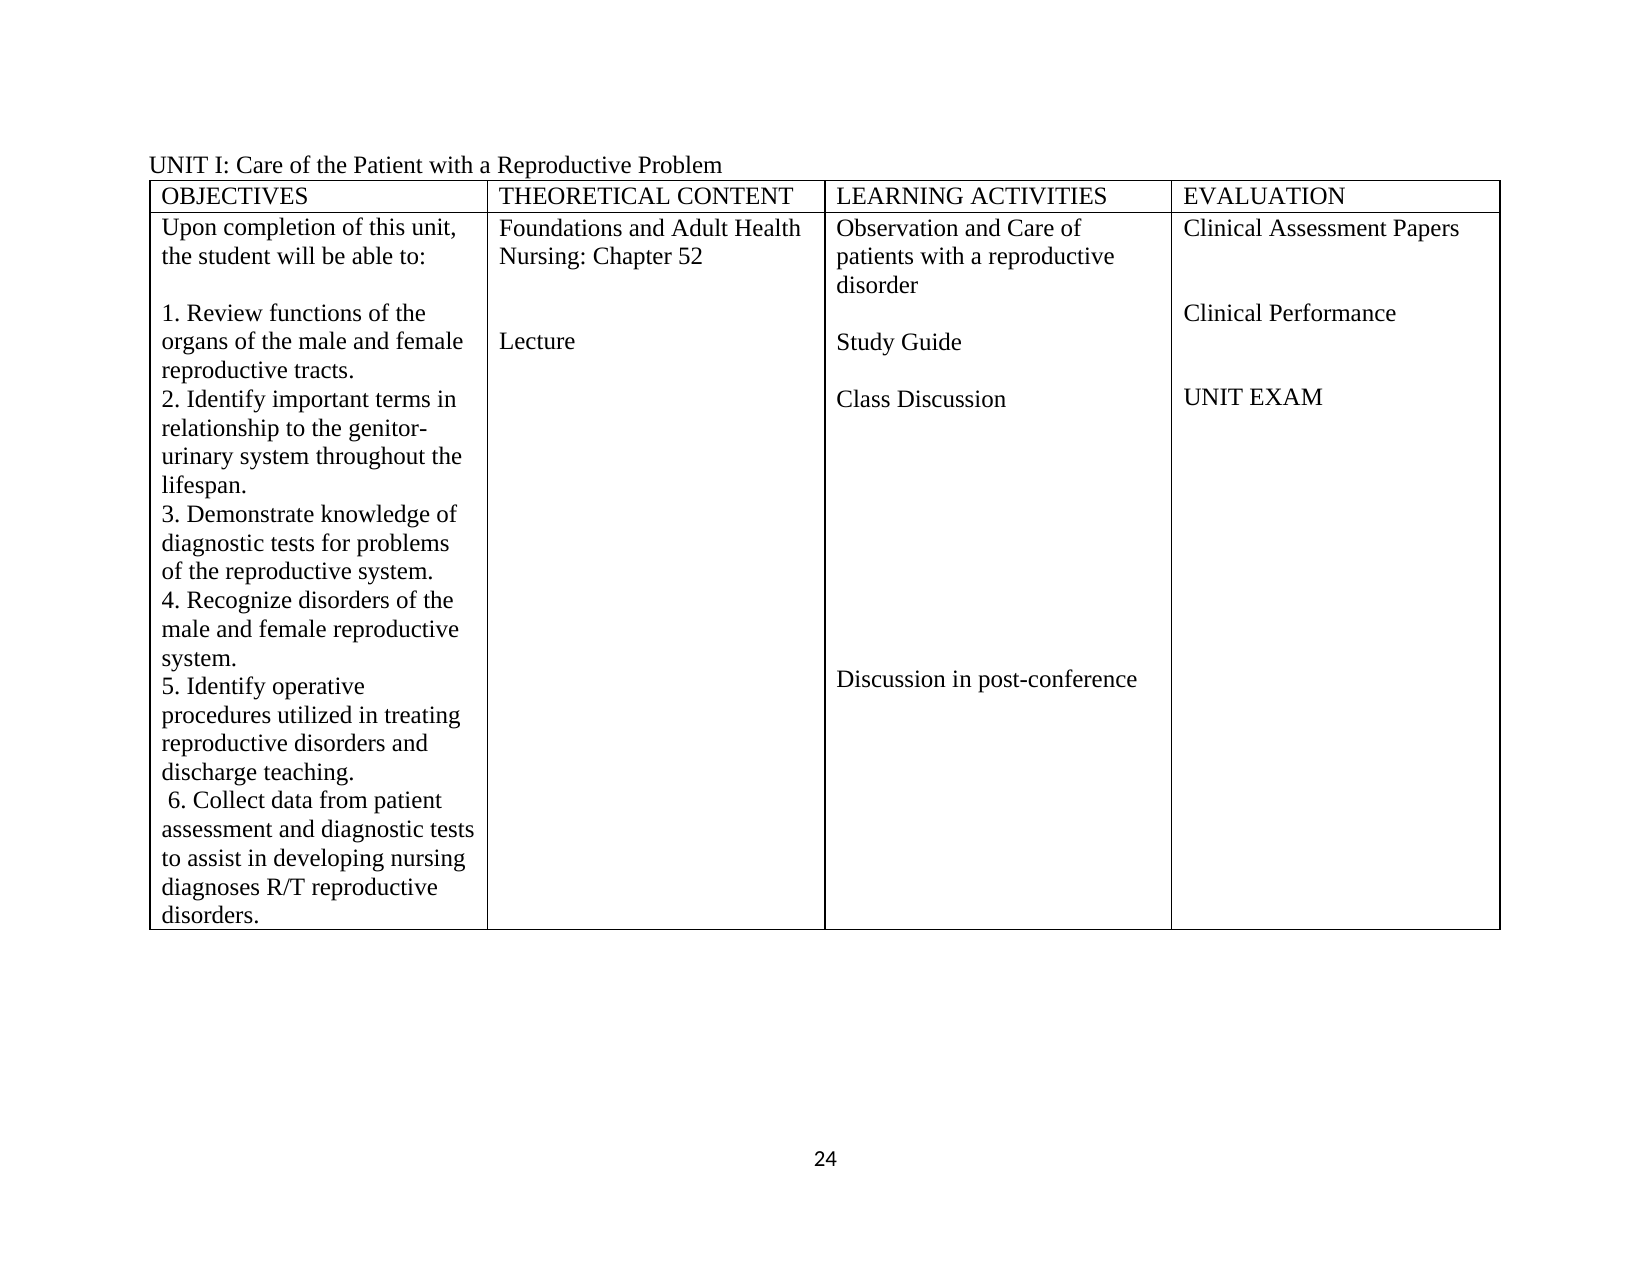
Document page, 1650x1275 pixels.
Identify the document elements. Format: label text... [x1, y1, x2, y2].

table_header EVALUATION [1172, 181, 1499, 212]
table_cell Foundations and Adult Health Nursing: Chapter 52 Lecture [488, 213, 824, 929]
text UNIT I: Care of the Patient with a Reproductive Problem [148, 150, 1500, 179]
table_header THEORETICAL CONTENT [488, 181, 824, 212]
table_cell Observation and Care of patients with a reproductive disorder Study Guide Class Discussion Discussion in post-conference [826, 213, 1171, 929]
table_header OBJECTIVES [151, 181, 487, 212]
table_header LEARNING ACTIVITIES [826, 181, 1171, 212]
table_cell Upon completion of this unit, the student will be able to: 1. Review functions of the organs of the male and female reproductive tracts. 2. Identify important terms in relationship to the genitor- urinary system throughout the lifespan. 3. Demonstrate knowledge of diagnostic tests for problems of the reproductive system. 4. Recognize disorders of the male and female reproductive system. 5. Identify operative procedures utilized in treating reproductive disorders and discharge teaching. 6. Collect data from patient assessment and diagnostic tests to assist in developing nursing diagnoses R/T reproductive disorders. [151, 213, 487, 929]
table_cell Clinical Assessment Papers Clinical Performance UNIT EXAM [1172, 213, 1499, 929]
